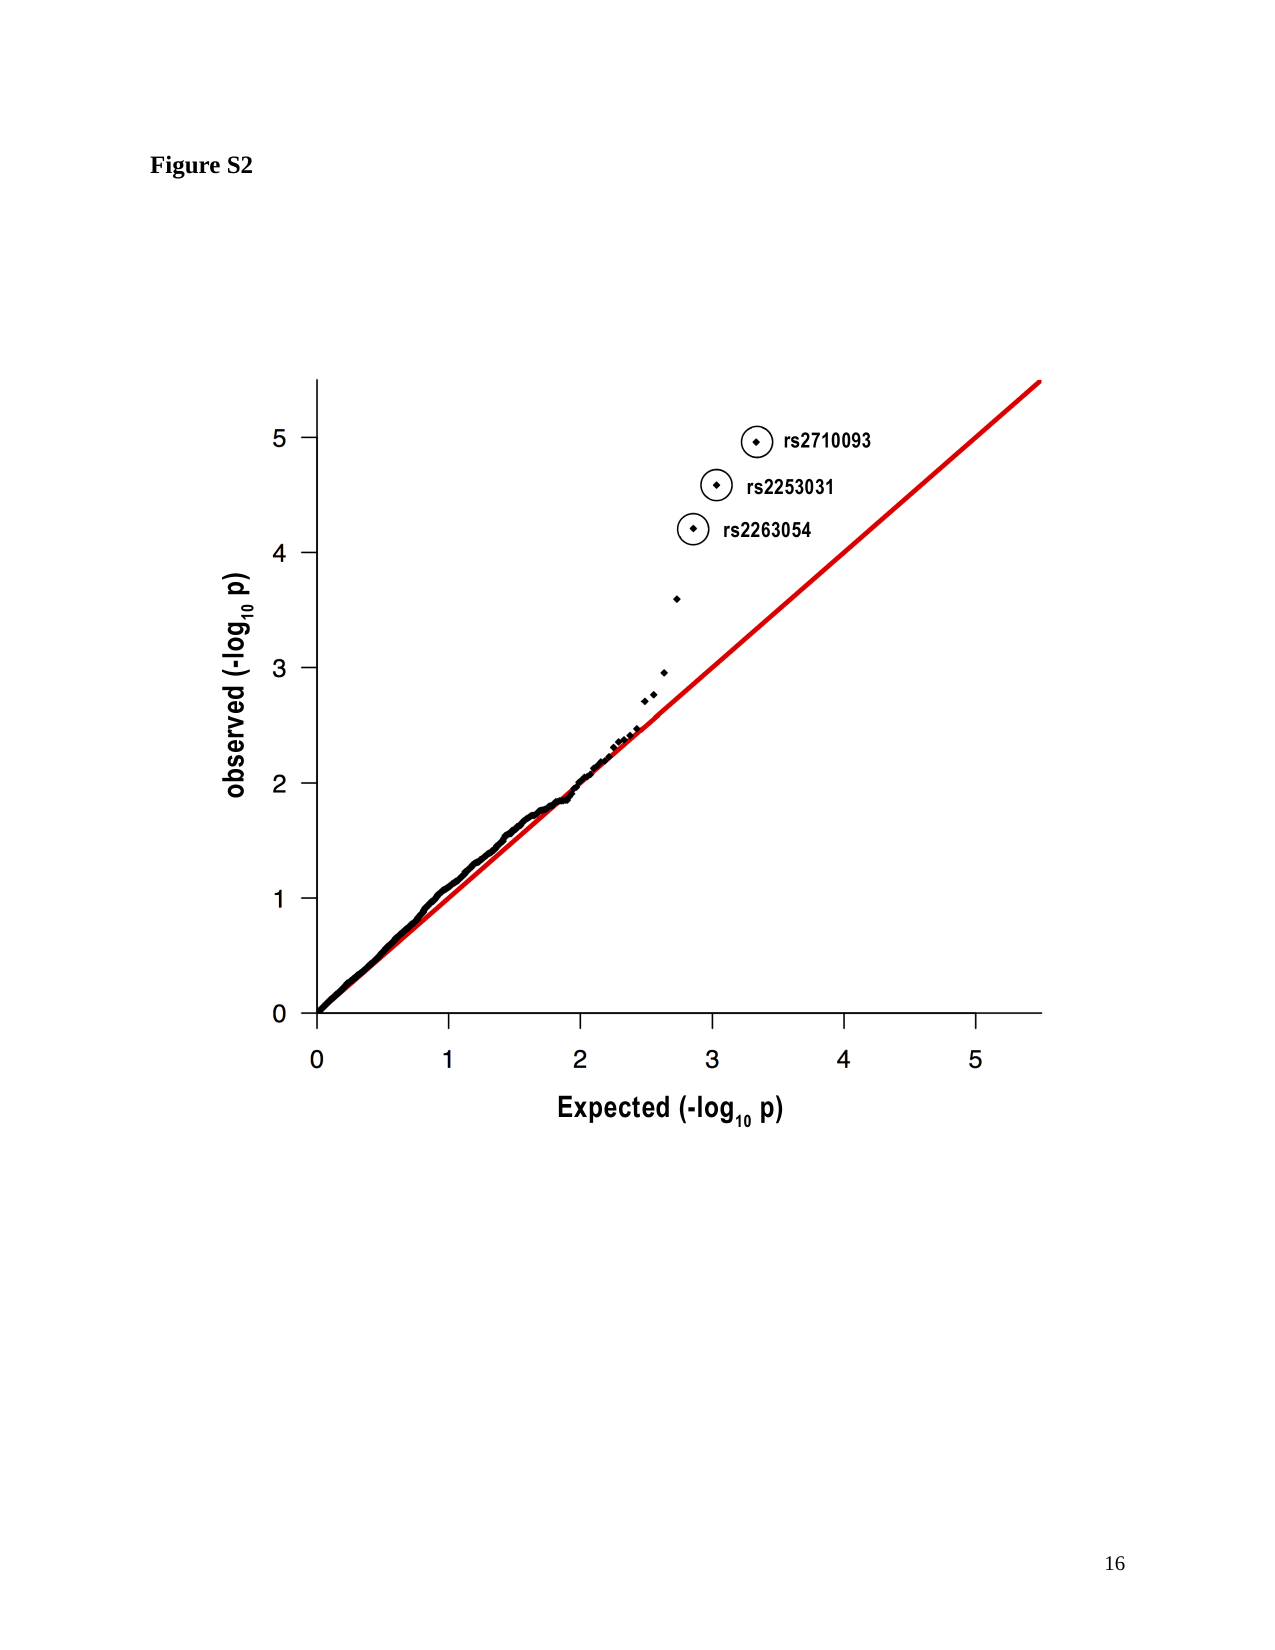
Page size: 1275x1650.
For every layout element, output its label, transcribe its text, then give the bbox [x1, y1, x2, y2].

text Figure S2 [150, 150, 1125, 179]
picture [206, 281, 1077, 1152]
